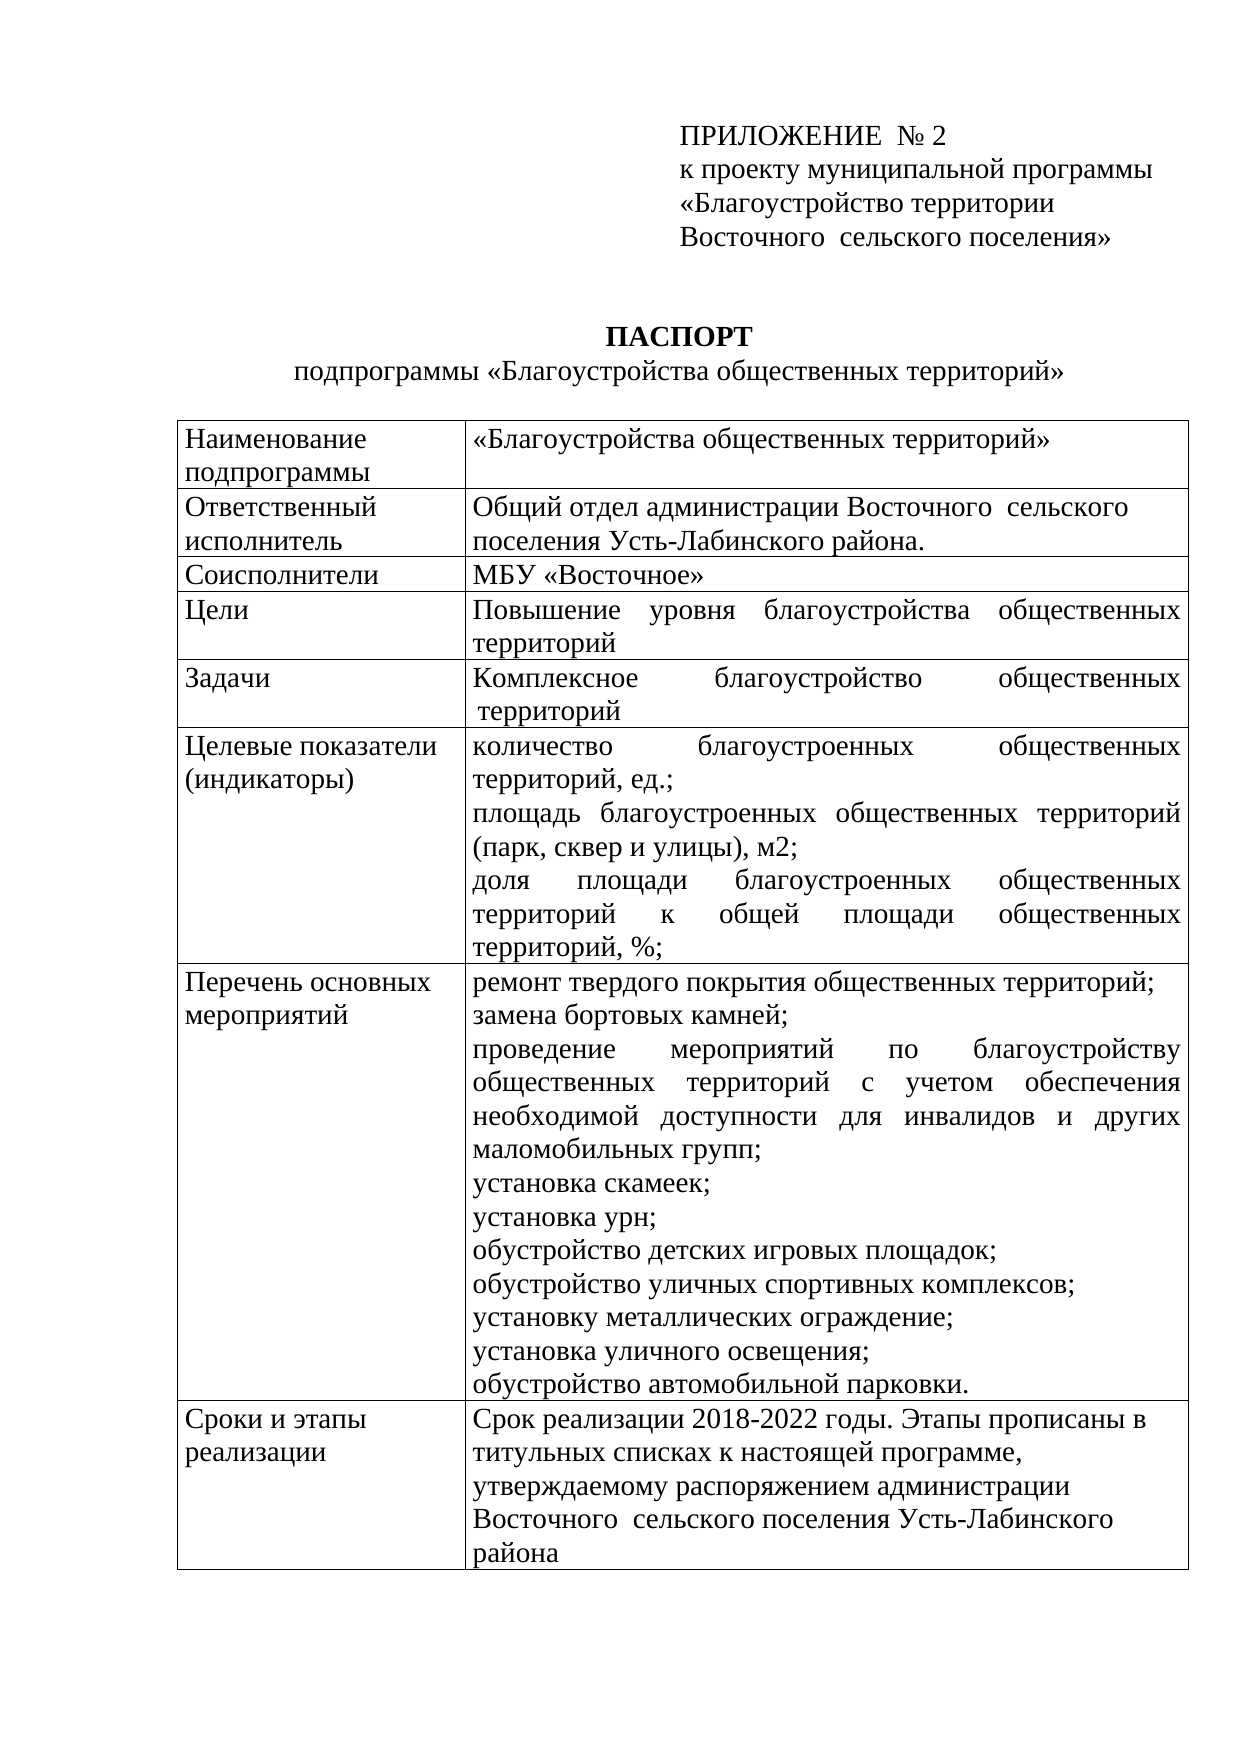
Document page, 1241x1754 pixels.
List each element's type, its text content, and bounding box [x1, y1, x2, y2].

table_cell Общий отдел администрации Восточного сельского поселения Усть-Лабинского района. [466, 489, 1188, 556]
table_cell количество благоустроенных общественных территорий, ед.; площадь благоустроенных общественных территорий (парк, сквер и улицы), м2; доля площади благоустроенных общественных территорий к общей площади общественных территорий, %; [466, 728, 1188, 963]
table_cell Целевые показатели (индикаторы) [178, 728, 465, 963]
table_header Наименование подпрограммы [178, 421, 465, 488]
text ПРИЛОЖЕНИЕ № 2 [679, 118, 1181, 152]
table_cell Срок реализации 2018-2022 годы. Этапы прописаны в титульных списках к настоящей программе, утверждаемому распоряжением администрации Восточного сельского поселения Усть-Лабинского района [466, 1401, 1188, 1569]
text подпрограммы «Благоустройства общественных территорий» [177, 353, 1181, 386]
table_cell ремонт твердого покрытия общественных территорий; замена бортовых камней; проведение мероприятий по благоустройству общественных территорий с учетом обеспечения необходимой доступности для инвалидов и других маломобильных групп; установка скамеек; установка урн; обустройство детских игровых площадок; обустройство уличных спортивных комплексов; установку металлических ограждение; установка уличного освещения; обустройство автомобильной парковки. [466, 964, 1188, 1400]
table_cell Повышение уровня благоустройства общественных территорий [466, 592, 1188, 659]
text Паспорт [177, 319, 1181, 353]
table_cell Задачи [178, 660, 465, 727]
table_cell Перечень основных мероприятий [178, 964, 465, 1400]
table_cell Сроки и этапы реализации [178, 1401, 465, 1569]
table_cell Комплексное благоустройство общественных территорий [466, 660, 1188, 727]
table_cell Соисполнители [178, 557, 465, 591]
table_cell МБУ «Восточное» [466, 557, 1188, 591]
text к проекту муниципальной программы «Благоустройство территории Восточного сельского поселения» [679, 152, 1181, 252]
table_header «Благоустройства общественных территорий» [466, 421, 1188, 488]
table_cell Цели [178, 592, 465, 659]
table_cell Ответственный исполнитель [178, 489, 465, 556]
